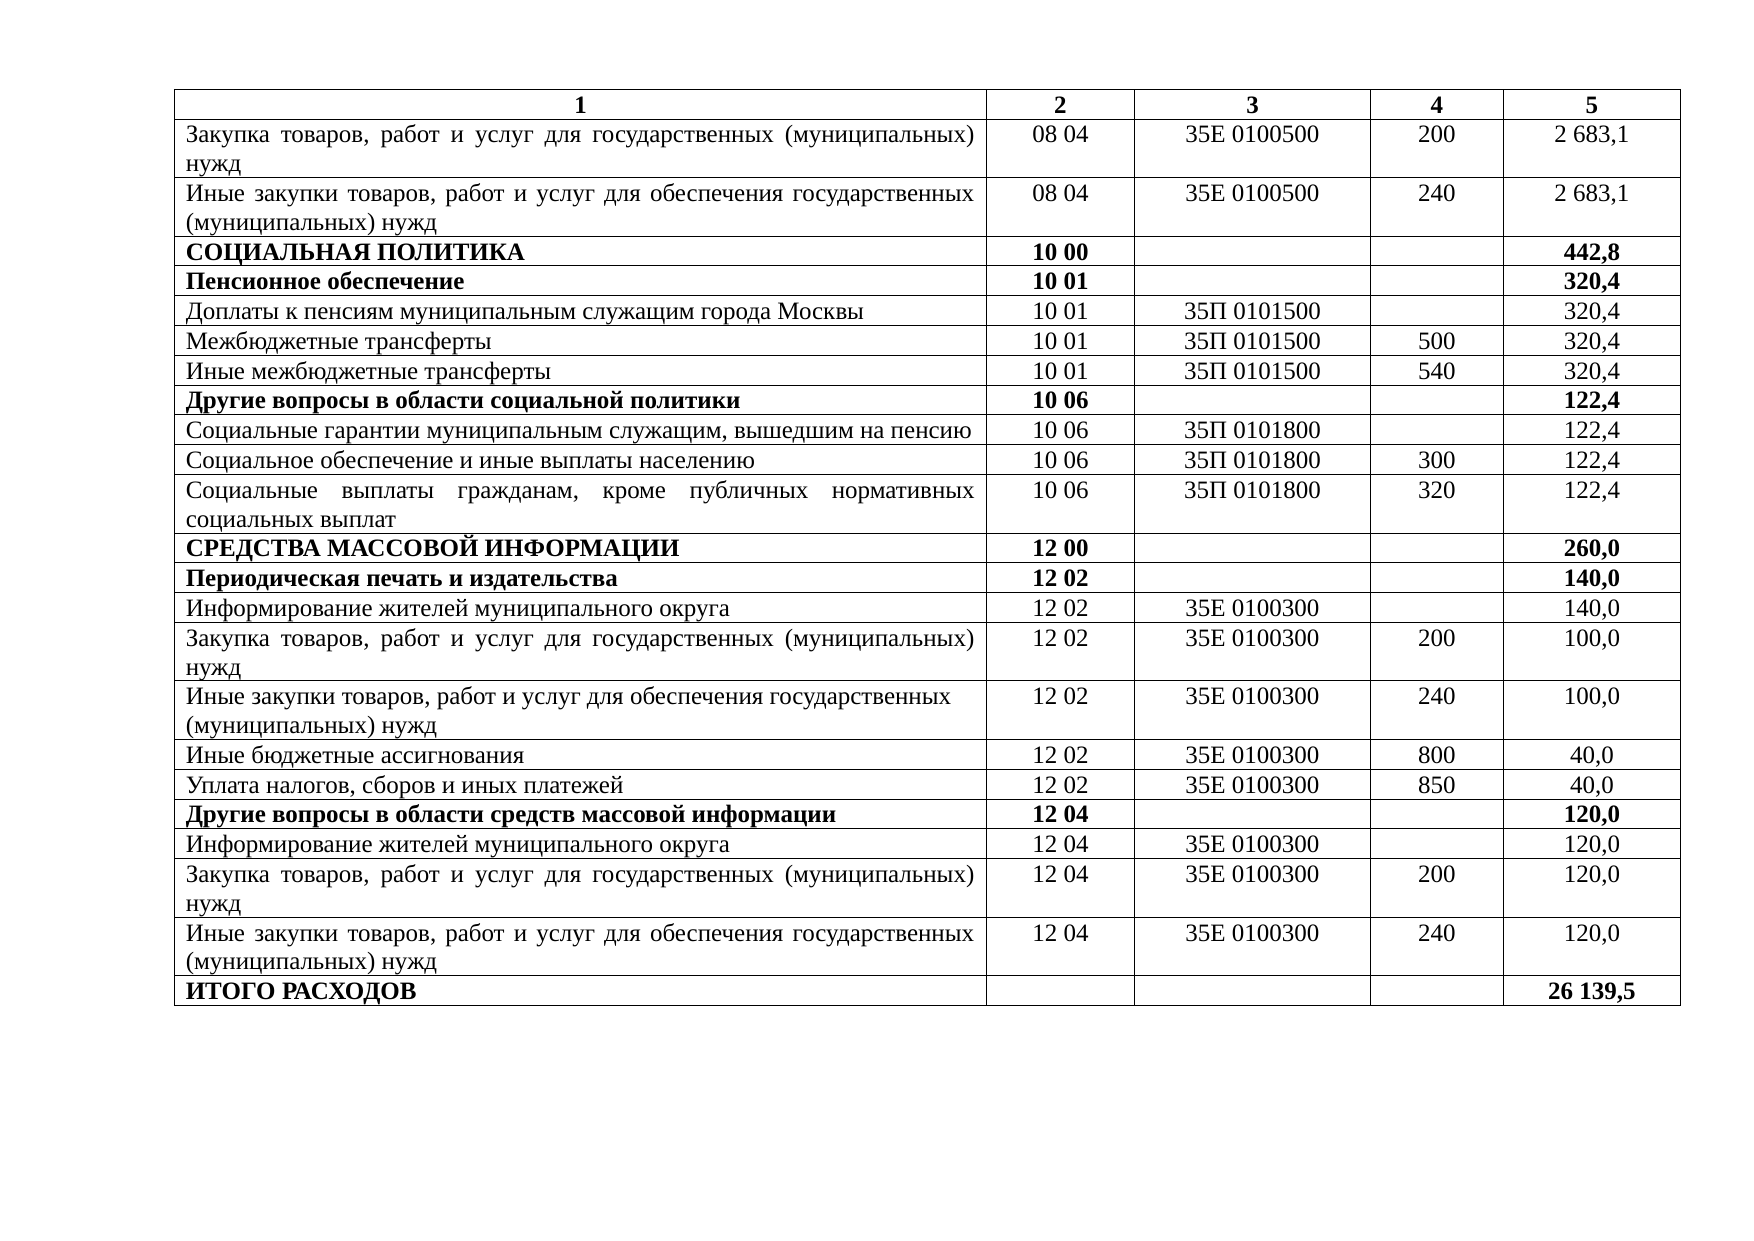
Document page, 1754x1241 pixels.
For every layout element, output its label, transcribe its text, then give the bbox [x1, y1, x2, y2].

table_cell [1371, 563, 1503, 592]
table_cell [1135, 266, 1370, 295]
table_cell [1371, 296, 1503, 325]
table_cell Социальные гарантии муниципальным служащим, вышедшим на пенсию [175, 415, 986, 444]
table_cell 12 04 [987, 918, 1134, 975]
table_cell 240 [1371, 681, 1503, 739]
table_cell [1371, 534, 1503, 562]
table_cell 300 [1371, 445, 1503, 474]
table_cell Иные закупки товаров, работ и услуг для обеспечения государственных (муниципальных) нужд [175, 918, 986, 975]
table_cell 320,4 [1504, 326, 1680, 355]
table_cell 200 [1371, 859, 1503, 917]
table_cell 850 [1371, 770, 1503, 798]
table_cell 800 [1371, 740, 1503, 769]
table_cell 35Е 0100300 [1135, 859, 1370, 917]
table_cell СРЕДСТВА МАССОВОЙ ИНФОРМАЦИИ [175, 534, 986, 562]
table_cell 10 01 [987, 356, 1134, 384]
table_cell 320,4 [1504, 266, 1680, 295]
table_cell 100,0 [1504, 681, 1680, 739]
table_cell 120,0 [1504, 800, 1680, 828]
table_cell [1371, 266, 1503, 295]
table_cell 122,4 [1504, 386, 1680, 414]
table_cell Социальное обеспечение и иные выплаты населению [175, 445, 986, 474]
table_cell [987, 976, 1134, 1005]
table_cell 35П 0101800 [1135, 415, 1370, 444]
table_cell 12 02 [987, 681, 1134, 739]
table_cell [1135, 534, 1370, 562]
table_cell [1371, 386, 1503, 414]
table_cell [1135, 800, 1370, 828]
table_cell Закупка товаров, работ и услуг для государственных (муниципальных) нужд [175, 623, 986, 680]
table_cell 12 02 [987, 563, 1134, 592]
table_cell 120,0 [1504, 918, 1680, 975]
table_cell [1135, 237, 1370, 265]
table_cell 3 [1135, 90, 1370, 118]
table_cell 120,0 [1504, 829, 1680, 858]
table_cell 08 04 [987, 120, 1134, 177]
table_cell [1135, 563, 1370, 592]
table_cell 35П 0101500 [1135, 356, 1370, 384]
table_cell 35Е 0100300 [1135, 681, 1370, 739]
table_cell Доплаты к пенсиям муниципальным служащим города Москвы [175, 296, 986, 325]
table_cell [1371, 800, 1503, 828]
table_cell 40,0 [1504, 770, 1680, 798]
table_cell 2 683,1 [1504, 120, 1680, 177]
table_cell ИТОГО РАСХОДОВ [175, 976, 986, 1005]
table_cell 122,4 [1504, 475, 1680, 532]
table_cell 10 01 [987, 296, 1134, 325]
table_cell 442,8 [1504, 237, 1680, 265]
table_cell Закупка товаров, работ и услуг для государственных (муниципальных) нужд [175, 120, 986, 177]
table_cell 10 01 [987, 326, 1134, 355]
table_cell 140,0 [1504, 593, 1680, 622]
table_cell 35П 0101500 [1135, 296, 1370, 325]
table_cell 200 [1371, 120, 1503, 177]
table_cell 320,4 [1504, 296, 1680, 325]
table_cell 26 139,5 [1504, 976, 1680, 1005]
table_cell 08 04 [987, 178, 1134, 236]
table_cell Информирование жителей муниципального округа [175, 829, 986, 858]
table_cell Иные межбюджетные трансферты [175, 356, 986, 384]
table_cell 500 [1371, 326, 1503, 355]
table_cell 35Е 0100300 [1135, 829, 1370, 858]
table_cell Межбюджетные трансферты [175, 326, 986, 355]
table_cell Другие вопросы в области социальной политики [175, 386, 986, 414]
table_cell Социальные выплаты гражданам, кроме публичных нормативных социальных выплат [175, 475, 986, 532]
table_cell 35Е 0100300 [1135, 918, 1370, 975]
table_cell 10 06 [987, 445, 1134, 474]
table_cell 2 [987, 90, 1134, 118]
table_cell 1 [175, 90, 986, 118]
table_cell 4 [1371, 90, 1503, 118]
table_cell 12 04 [987, 829, 1134, 858]
table_cell 12 04 [987, 800, 1134, 828]
table_cell 320 [1371, 475, 1503, 532]
table_cell 320,4 [1504, 356, 1680, 384]
table_cell 10 06 [987, 475, 1134, 532]
table_cell 35П 0101500 [1135, 326, 1370, 355]
table_cell 35П 0101800 [1135, 475, 1370, 532]
table_cell 35Е 0100300 [1135, 593, 1370, 622]
table_cell 40,0 [1504, 740, 1680, 769]
table_cell [1371, 829, 1503, 858]
table_cell 122,4 [1504, 415, 1680, 444]
table_cell [1371, 593, 1503, 622]
table_cell [1371, 415, 1503, 444]
table_cell 12 02 [987, 770, 1134, 798]
table_cell 35Е 0100300 [1135, 740, 1370, 769]
table_cell 10 00 [987, 237, 1134, 265]
table_cell Иные закупки товаров, работ и услуг для обеспечения государственных (муниципальных) нужд [175, 178, 986, 236]
table_cell 12 00 [987, 534, 1134, 562]
table_cell 540 [1371, 356, 1503, 384]
table_cell Пенсионное обеспечение [175, 266, 986, 295]
table_cell 2 683,1 [1504, 178, 1680, 236]
table_cell [1371, 976, 1503, 1005]
table_cell 140,0 [1504, 563, 1680, 592]
table_cell СОЦИАЛЬНАЯ ПОЛИТИКА [175, 237, 986, 265]
table_cell 122,4 [1504, 445, 1680, 474]
table_cell 10 01 [987, 266, 1134, 295]
table_cell 35Е 0100300 [1135, 770, 1370, 798]
table_cell 240 [1371, 918, 1503, 975]
table_cell [1135, 386, 1370, 414]
table_cell 12 02 [987, 740, 1134, 769]
table_cell [1371, 237, 1503, 265]
table_cell Информирование жителей муниципального округа [175, 593, 986, 622]
table_cell [1135, 976, 1370, 1005]
table_cell 12 04 [987, 859, 1134, 917]
table_cell Уплата налогов, сборов и иных платежей [175, 770, 986, 798]
table_cell 200 [1371, 623, 1503, 680]
table_cell 10 06 [987, 386, 1134, 414]
table_cell Периодическая печать и издательства [175, 563, 986, 592]
table_cell 12 02 [987, 593, 1134, 622]
table_cell 120,0 [1504, 859, 1680, 917]
table_cell Иные закупки товаров, работ и услуг для обеспечения государственных (муниципальных) нужд [175, 681, 986, 739]
table_cell 12 02 [987, 623, 1134, 680]
table_cell 100,0 [1504, 623, 1680, 680]
table_cell 35П 0101800 [1135, 445, 1370, 474]
table_cell Иные бюджетные ассигнования [175, 740, 986, 769]
table_cell 260,0 [1504, 534, 1680, 562]
table_cell 35Е 0100300 [1135, 623, 1370, 680]
table_cell 240 [1371, 178, 1503, 236]
table_cell Другие вопросы в области средств массовой информации [175, 800, 986, 828]
table_cell 5 [1504, 90, 1680, 118]
table_cell 35Е 0100500 [1135, 178, 1370, 236]
table_cell Закупка товаров, работ и услуг для государственных (муниципальных) нужд [175, 859, 986, 917]
table_cell 10 06 [987, 415, 1134, 444]
table_cell 35Е 0100500 [1135, 120, 1370, 177]
